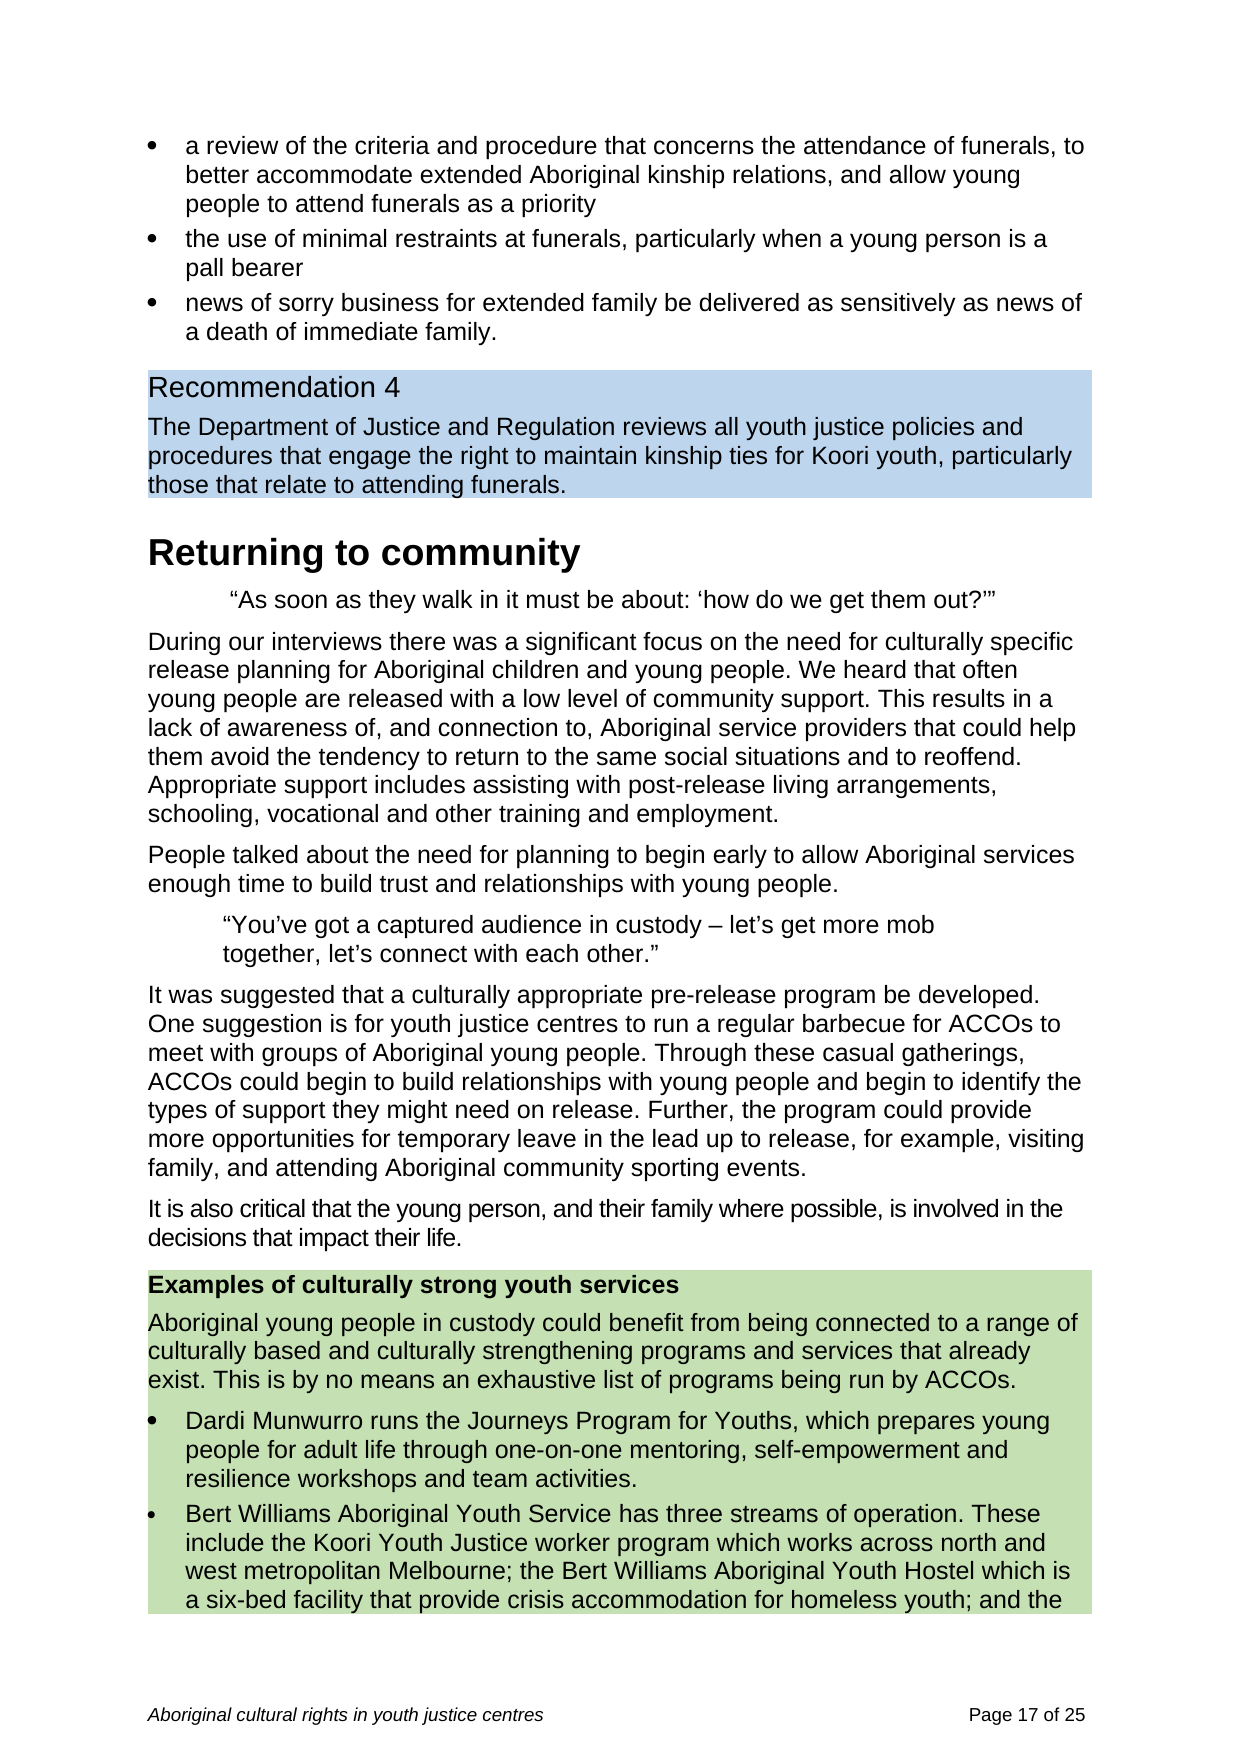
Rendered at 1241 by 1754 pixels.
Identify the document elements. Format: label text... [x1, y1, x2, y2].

text During our interviews there was a significant focus on the need for culturally specific release planning for Aboriginal children and young people. We heard that often young people are released with a low level of community support. This results in a lack of awareness of, and connection to, Aboriginal service providers that could help them avoid the tendency to return to the same social situations and to reoffend. Appropriate support includes assisting with post-release living arrangements, schooling, vocational and other training and employment. [148, 627, 1092, 828]
text It is also critical that the young person, and their family where possible, is involved in the decisions that impact their life. [148, 1194, 1092, 1252]
text “You’ve got a captured audience in custody – let’s get more mob together, let’s connect with each other.” [223, 910, 1010, 968]
text People talked about the need for planning to begin early to allow Aboriginal services enough time to build trust and relationships with young people. [148, 840, 1092, 898]
subtitle Recommendation 4 [148, 370, 1092, 404]
text Aboriginal young people in custody could benefit from being connected to a range of culturally based and culturally strengthening programs and services that already exist. This is by no means an exhaustive list of programs being run by ACCOs. [148, 1307, 1092, 1394]
list a review of the criteria and procedure that concerns the attendance of funerals, to better accommodate extended Aboriginal kinship relations, and allow young people to attend funerals as a priority [148, 131, 1092, 218]
list news of sorry business for extended family be delivered as sensitively as news of a death of immediate family. [148, 288, 1092, 345]
list Dardi Munwurro runs the Journeys Program for Youths, which prepares young people for adult life through one-on-one mentoring, self-empowerment and resilience workshops and team activities. [148, 1406, 1092, 1493]
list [148, 1499, 1092, 1614]
subtitle Examples of culturally strong youth services [148, 1270, 1092, 1299]
list the use of minimal restraints at funerals, particularly when a young person is a pall bearer [148, 224, 1092, 282]
text It was suggested that a culturally appropriate pre-release program be developed. One suggestion is for youth justice centres to run a regular barbecue for ACCOs to meet with groups of Aboriginal young people. Through these casual gatherings, ACCOs could begin to build relationships with young people and begin to identify the types of support they might need on release. Further, the program could provide more opportunities for temporary leave in the lead up to release, for example, visiting family, and attending Aboriginal community sporting events. [148, 980, 1092, 1182]
text The Department of Justice and Regulation reviews all youth justice policies and procedures that engage the right to maintain kinship ties for Koori youth, particularly those that relate to attending funerals. [148, 412, 1092, 498]
subtitle Returning to community [148, 530, 1092, 573]
text “As soon as they walk in it must be about: ‘how do we get them out?’” [223, 585, 1010, 614]
